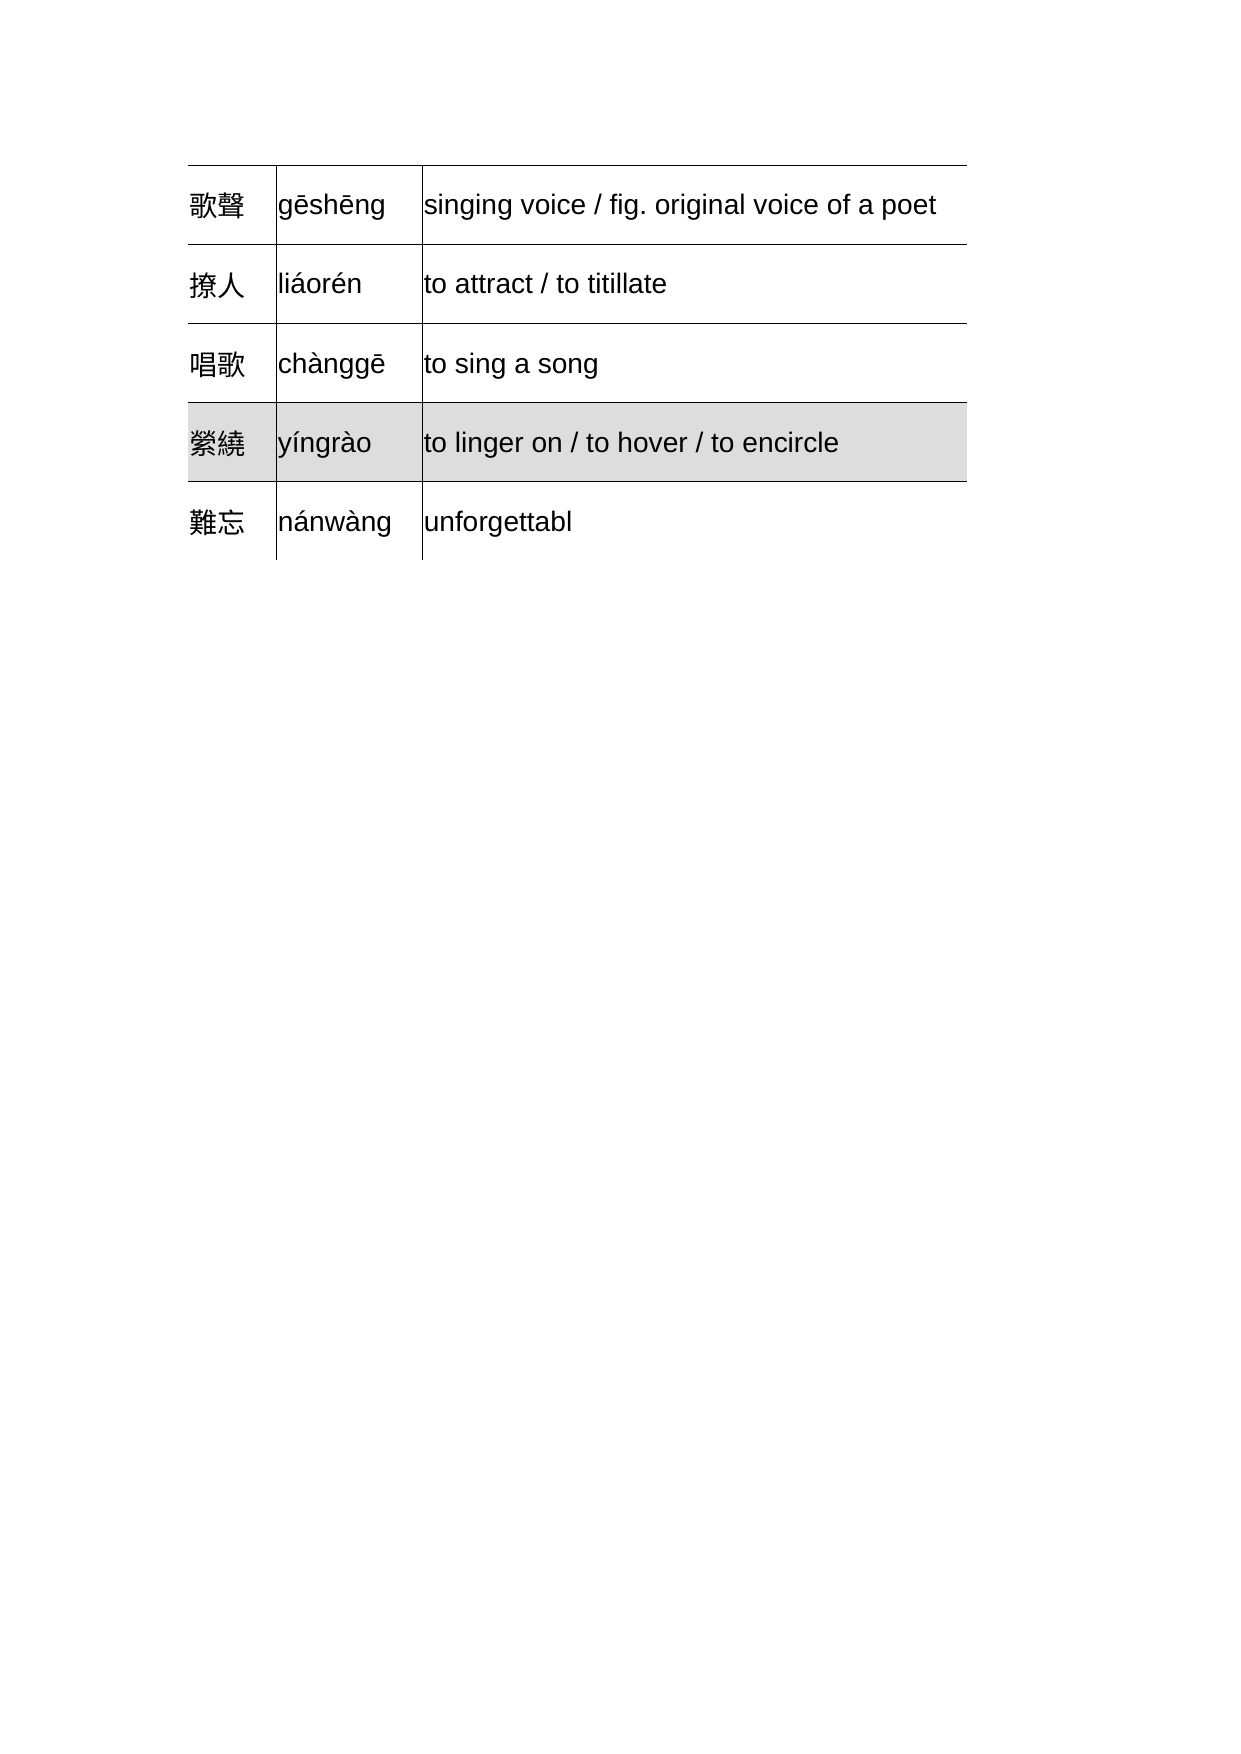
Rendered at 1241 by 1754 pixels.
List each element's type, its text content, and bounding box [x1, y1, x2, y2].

table_cell chànggē [277, 324, 422, 402]
table_cell to linger on / to hover / to encircle [423, 403, 967, 481]
table_cell liáorén [277, 245, 422, 323]
table_cell 撩人 [188, 245, 276, 323]
table_cell gēshēng [277, 166, 422, 244]
table_cell 難忘 [188, 482, 276, 560]
table_cell yíngrào [277, 403, 422, 481]
table_cell nánwàng [277, 482, 422, 560]
table_cell 縈繞 [188, 403, 276, 481]
table_cell unforgettabl [423, 482, 967, 560]
table_cell singing voice / fig. original voice of a poet [423, 166, 967, 244]
table_cell to attract / to titillate [423, 245, 967, 323]
table_cell to sing a song [423, 324, 967, 402]
table_cell 歌聲 [188, 166, 276, 244]
table_cell 唱歌 [188, 324, 276, 402]
